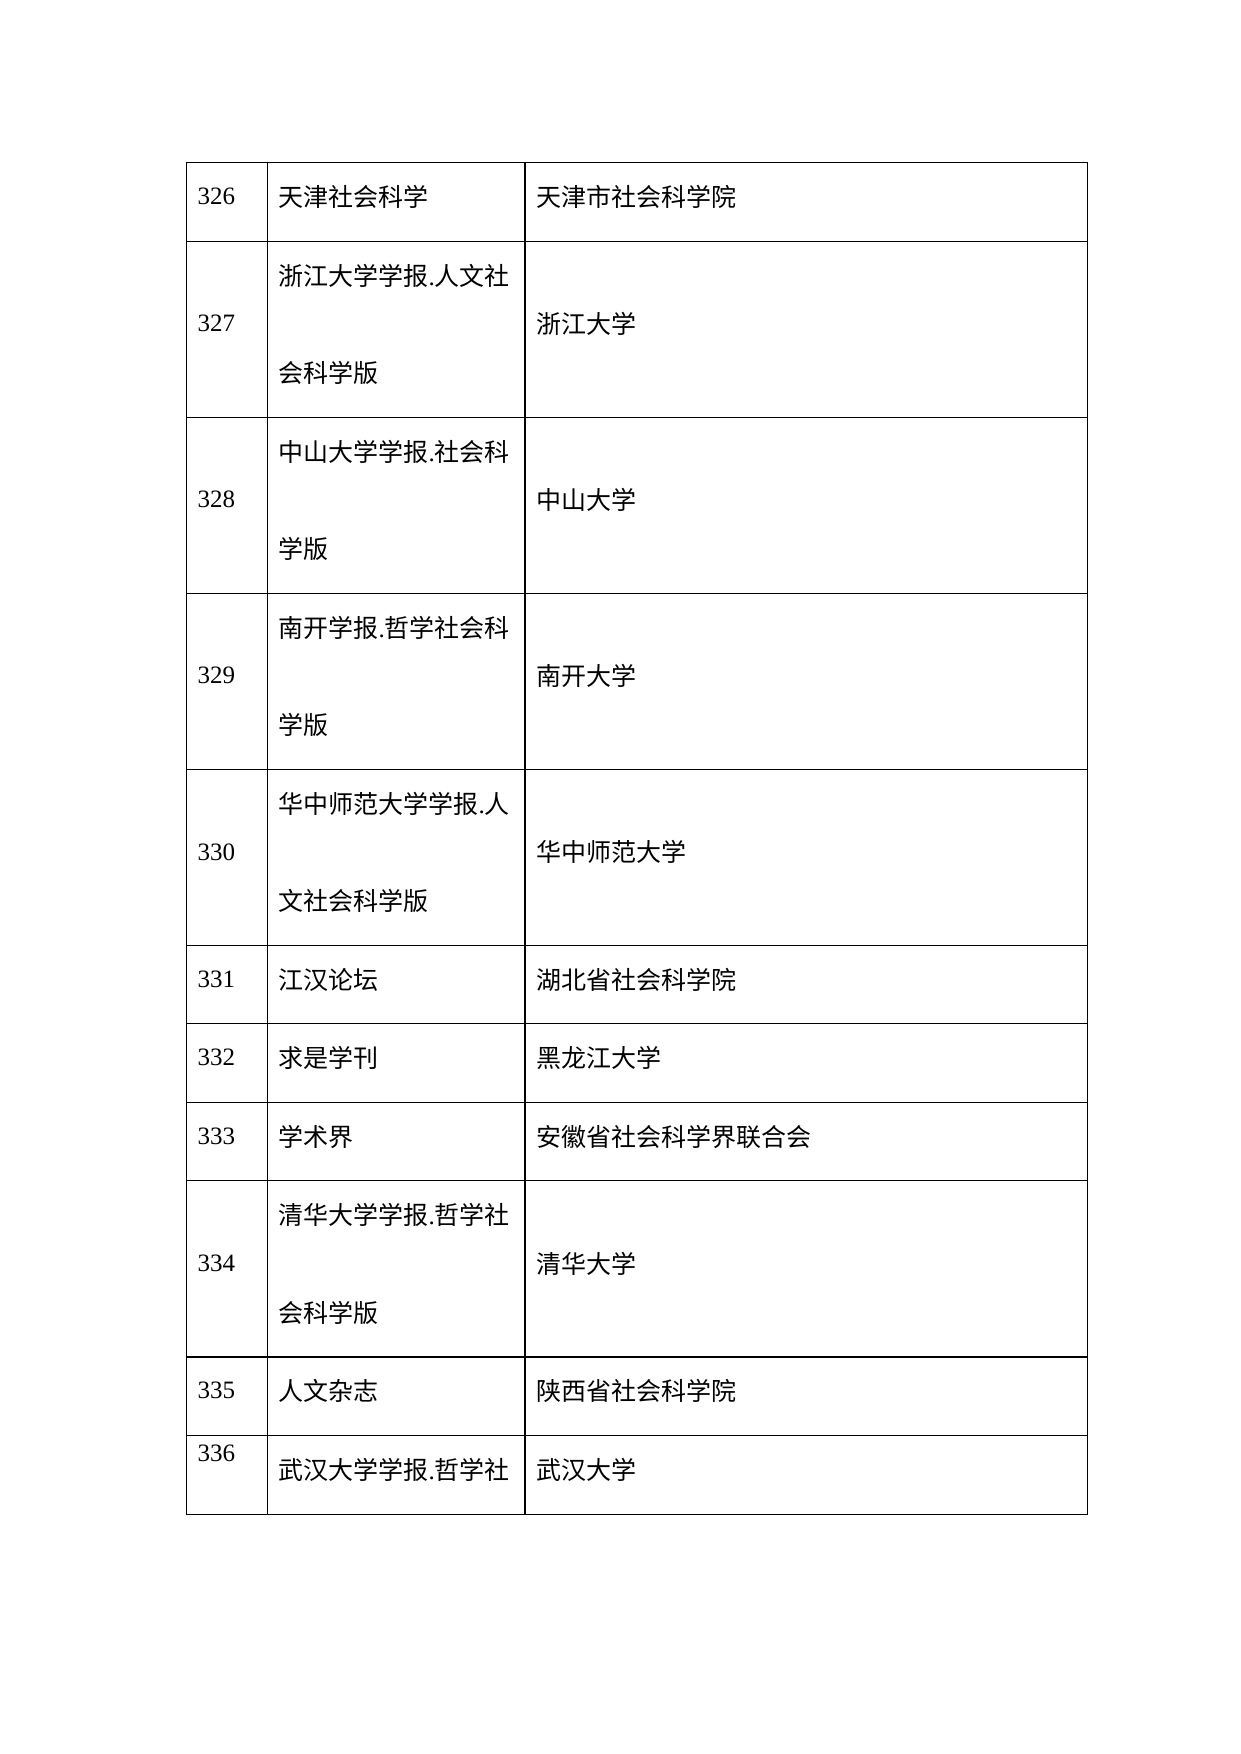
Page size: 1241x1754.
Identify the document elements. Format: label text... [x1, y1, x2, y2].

table_cell 浙江大学学报.人文社会科学版 [268, 242, 524, 417]
table_cell 黑龙江大学 [526, 1024, 1087, 1102]
table_cell 人文杂志 [268, 1358, 524, 1435]
table_cell 中山大学学报.社会科学版 [268, 418, 524, 593]
table_cell 江汉论坛 [268, 946, 524, 1023]
table_cell 武汉大学 [526, 1436, 1087, 1513]
table_cell 333 [187, 1103, 267, 1180]
table_cell 华中师范大学 [526, 770, 1087, 945]
table_cell 清华大学 [526, 1181, 1087, 1356]
table_cell 332 [187, 1024, 267, 1102]
table_cell 求是学刊 [268, 1024, 524, 1102]
table_cell 328 [187, 418, 267, 593]
table_cell 330 [187, 770, 267, 945]
table_cell 浙江大学 [526, 242, 1087, 417]
table_cell 329 [187, 594, 267, 769]
table_cell 清华大学学报.哲学社会科学版 [268, 1181, 524, 1356]
table_cell 327 [187, 242, 267, 417]
table_cell 安徽省社会科学界联合会 [526, 1103, 1087, 1180]
table_cell 天津市社会科学院 [526, 163, 1087, 241]
table_cell 学术界 [268, 1103, 524, 1180]
table_cell 武汉大学学报.哲学社会科学版 [268, 1436, 524, 1513]
table_cell 331 [187, 946, 267, 1023]
table_cell 334 [187, 1181, 267, 1356]
table_cell 335 [187, 1358, 267, 1435]
table_cell 天津社会科学 [268, 163, 524, 241]
table_cell 华中师范大学学报.人文社会科学版 [268, 770, 524, 945]
table_cell 336 [187, 1436, 267, 1513]
table_cell 南开大学 [526, 594, 1087, 769]
table_cell 陕西省社会科学院 [526, 1358, 1087, 1435]
table_cell 中山大学 [526, 418, 1087, 593]
table_cell 南开学报.哲学社会科学版 [268, 594, 524, 769]
table_cell 湖北省社会科学院 [526, 946, 1087, 1023]
table_cell 326 [187, 163, 267, 241]
